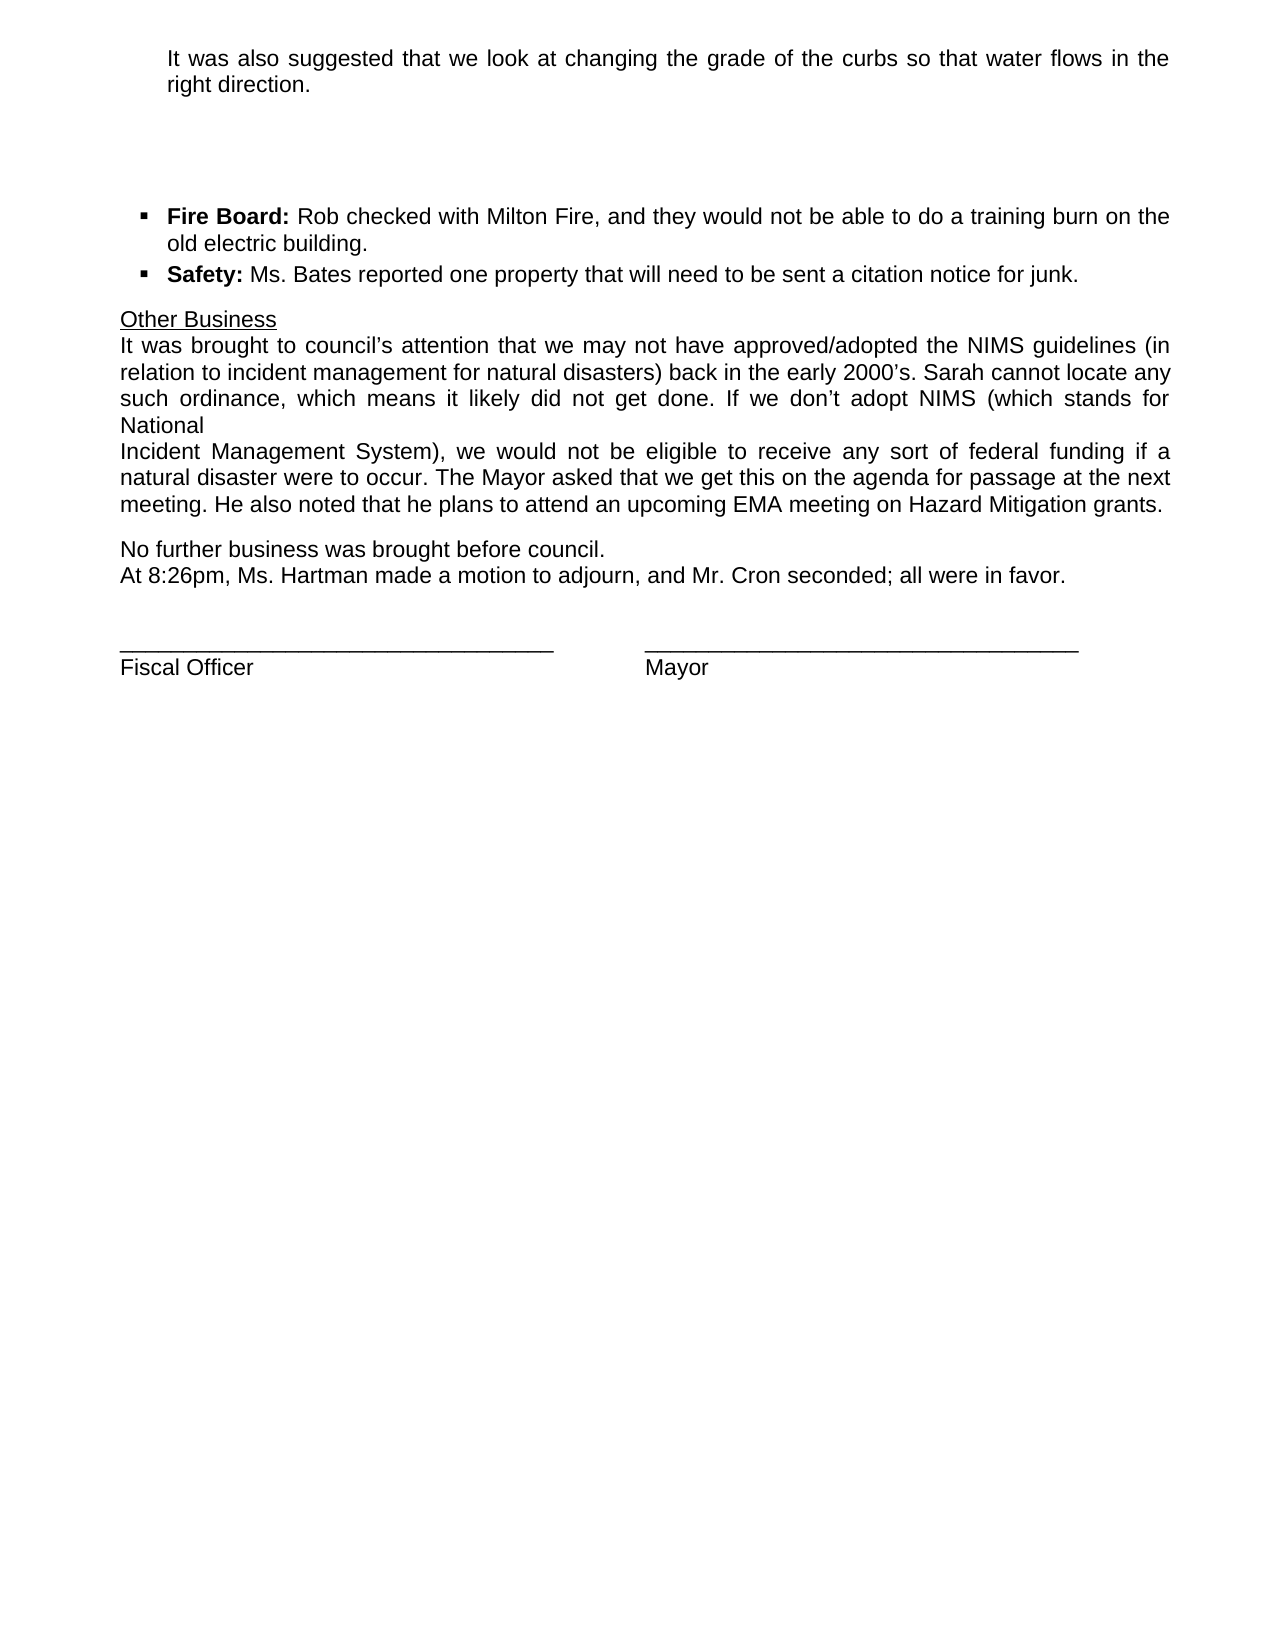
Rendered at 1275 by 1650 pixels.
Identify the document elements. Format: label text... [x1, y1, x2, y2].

text It was brought to council’s attention that we may not have approved/adopted the NIMS guidelines (in relation to incident management for natural disasters) back in the early 2000’s. Sarah cannot locate any such ordinance, which means it likely did not get done. If we don’t adopt NIMS (which stands for National [120, 332, 1171, 438]
list Fire Board: Rob checked with Milton Fire, and they would not be able to do a training burn on the old electric building. [139, 203, 1171, 256]
text Fiscal Officer Mayor [120, 654, 1171, 680]
text Other Business [120, 306, 1171, 332]
text __________________________________ __________________________________ [120, 627, 1171, 654]
list Safety: Ms. Bates reported one property that will need to be sent a citation notice for junk. [139, 261, 1171, 287]
text At 8:26pm, Ms. Hartman made a motion to adjourn, and Mr. Cron seconded; all were in favor. [120, 562, 1171, 589]
text Incident Management System), we would not be eligible to receive any sort of federal funding if a natural disaster were to occur. The Mayor asked that we get this on the agenda for passage at the next meeting. He also noted that he plans to attend an upcoming EMA meeting on Hazard Mitigation grants. [120, 438, 1171, 517]
text No further business was brought before council. [120, 536, 1171, 562]
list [139, 45, 1171, 98]
